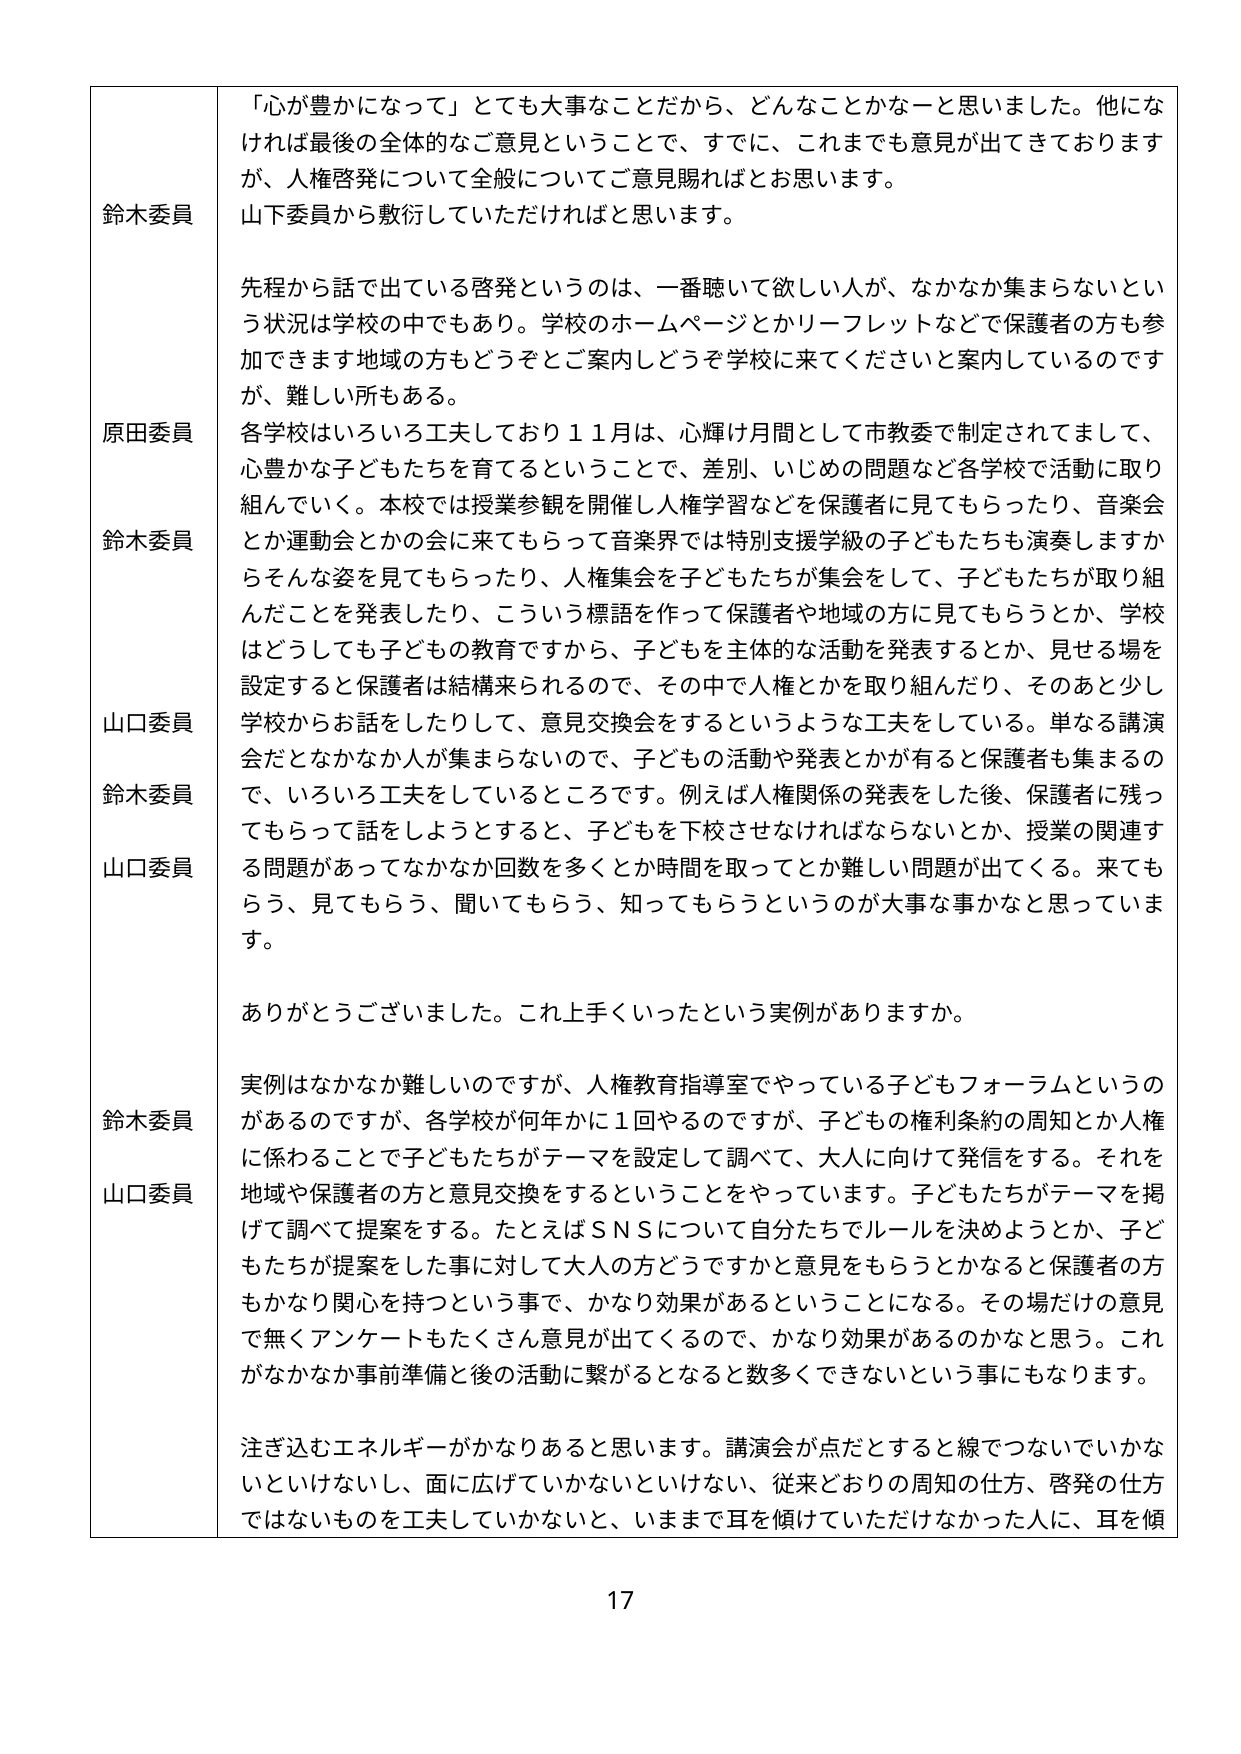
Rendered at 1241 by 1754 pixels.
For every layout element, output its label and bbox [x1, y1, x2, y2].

table_cell [218, 87, 1177, 1537]
table_cell [91, 87, 217, 1537]
